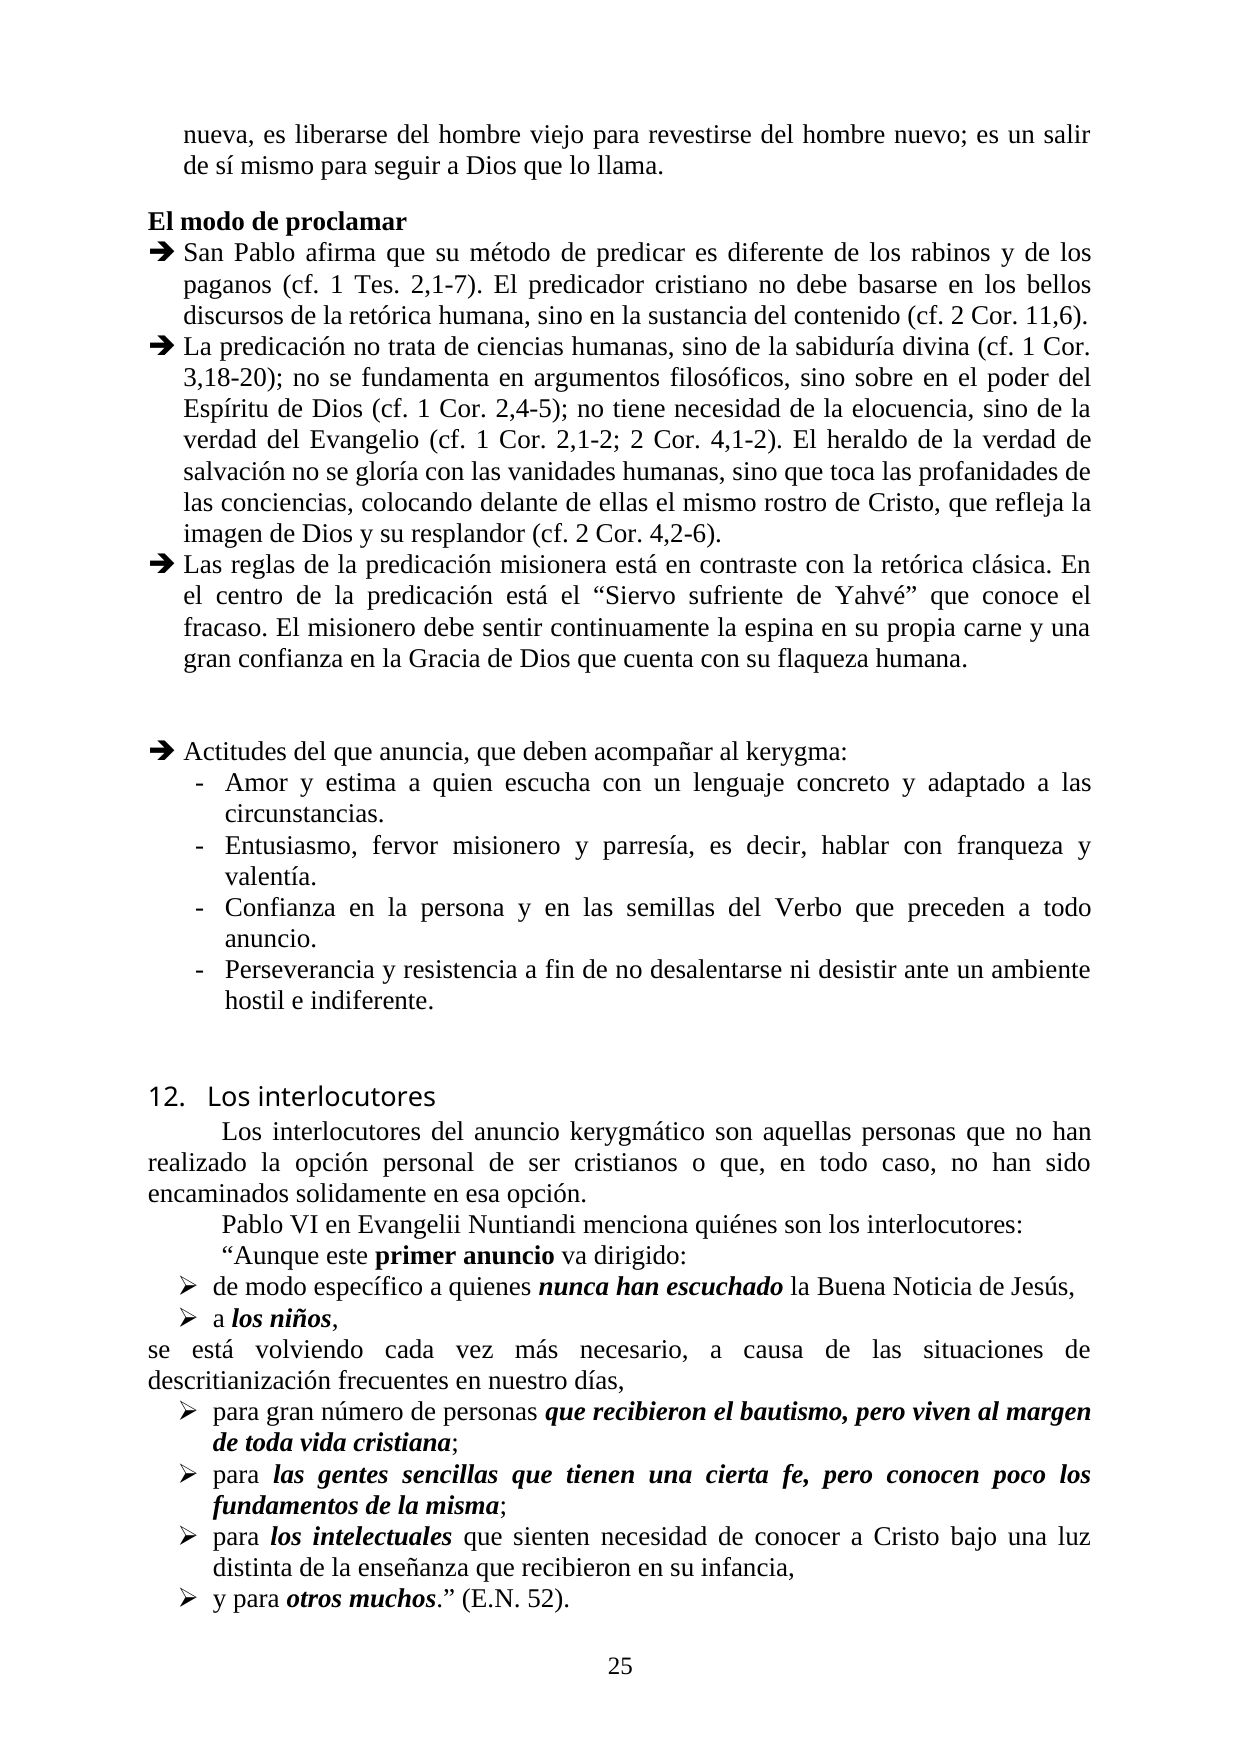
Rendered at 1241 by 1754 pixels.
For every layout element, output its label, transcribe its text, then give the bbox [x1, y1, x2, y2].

list Las reglas de la predicación misionera está en contraste con la retórica clásica. En el centro de la predicación está el “Siervo sufriente de Yahvé” que conoce el fracaso. El misionero debe sentir continuamente la espina en su propia carne y una gran confianza en de Dios que cuenta con su flaqueza humana. [148, 548, 1092, 673]
list para gran número de personas que recibieron el bautismo, pero viven al margen de toda vida cristiana; [177, 1395, 1092, 1458]
list La predicación no trata de ciencias humanas, sino de la sabiduría divina (cf. 1 Cor. 3,18-20); no se fundamenta en argumentos filosóficos, sino sobre en el poder del Espíritu de Dios (cf. 1 Cor. 2,4-5); no tiene necesidad de la elocuencia, sino de la verdad del Evangelio (cf. 1 Cor. 2,1-2; 2 Cor. 4,1-2). El heraldo de la verdad de salvación no se gloría con las vanidades humanas, sino que toca las profanidades de las conciencias, colocando delante de ellas el mismo rostro de Cristo, que refleja la imagen de Dios y su resplandor (cf. 2 Cor. 4,2-6). [148, 330, 1092, 548]
list a los niños, [177, 1302, 1092, 1333]
text se está volviendo cada vez más necesario, a causa de las situaciones de descritianización frecuentes en nuestro días, [148, 1333, 1092, 1395]
text Pablo VI en Evangelii Nuntiandi menciona quiénes son los interlocutores: [148, 1208, 1092, 1239]
list Actitudes del que anuncia, que deben acompañar al kerygma: [148, 735, 1092, 766]
list y para otros muchos.” (E.N. 52). [177, 1582, 1092, 1614]
text Los interlocutores del anuncio kerygmático son aquellas personas que no han realizado la opción personal de ser cristianos o que, en todo caso, no han sido encaminados solidamente en esa opción. [148, 1115, 1092, 1208]
list para las gentes sencillas que tienen una cierta fe, pero conocen poco los fundamentos de la misma; [177, 1458, 1092, 1520]
text El modo de proclamar [148, 205, 1092, 237]
list Confianza en la persona y en las semillas del Verbo que preceden a todo anuncio. [195, 891, 1092, 953]
list San Pablo afirma que su método de predicar es diferente de los rabinos y de los paganos (cf. 1 Tes. 2,1-7). El predicador cristiano no debe basarse en los bellos discursos de la retórica humana, sino en la sustancia del contenido (cf. 2 Cor. 11,6). [148, 237, 1092, 330]
list de modo específico a quienes nunca han escuchado de Jesús, [177, 1271, 1092, 1302]
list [148, 118, 1092, 180]
list Los interlocutores [148, 1078, 1092, 1115]
list Perseverancia y resistencia a fin de no desalentarse ni desistir ante un ambiente hostil e indiferente. [195, 953, 1092, 1016]
list Amor y estima a quien escucha con un lenguaje concreto y adaptado a las circunstancias. [195, 766, 1092, 829]
list Entusiasmo, fervor misionero y parresía, es decir, hablar con franqueza y valentía. [195, 829, 1092, 891]
list para los intelectuales que sienten necesidad de conocer a Cristo bajo una luz distinta de la enseñanza que recibieron en su infancia, [177, 1520, 1092, 1582]
text “Aunque este primer anuncio va dirigido: [148, 1239, 1092, 1271]
